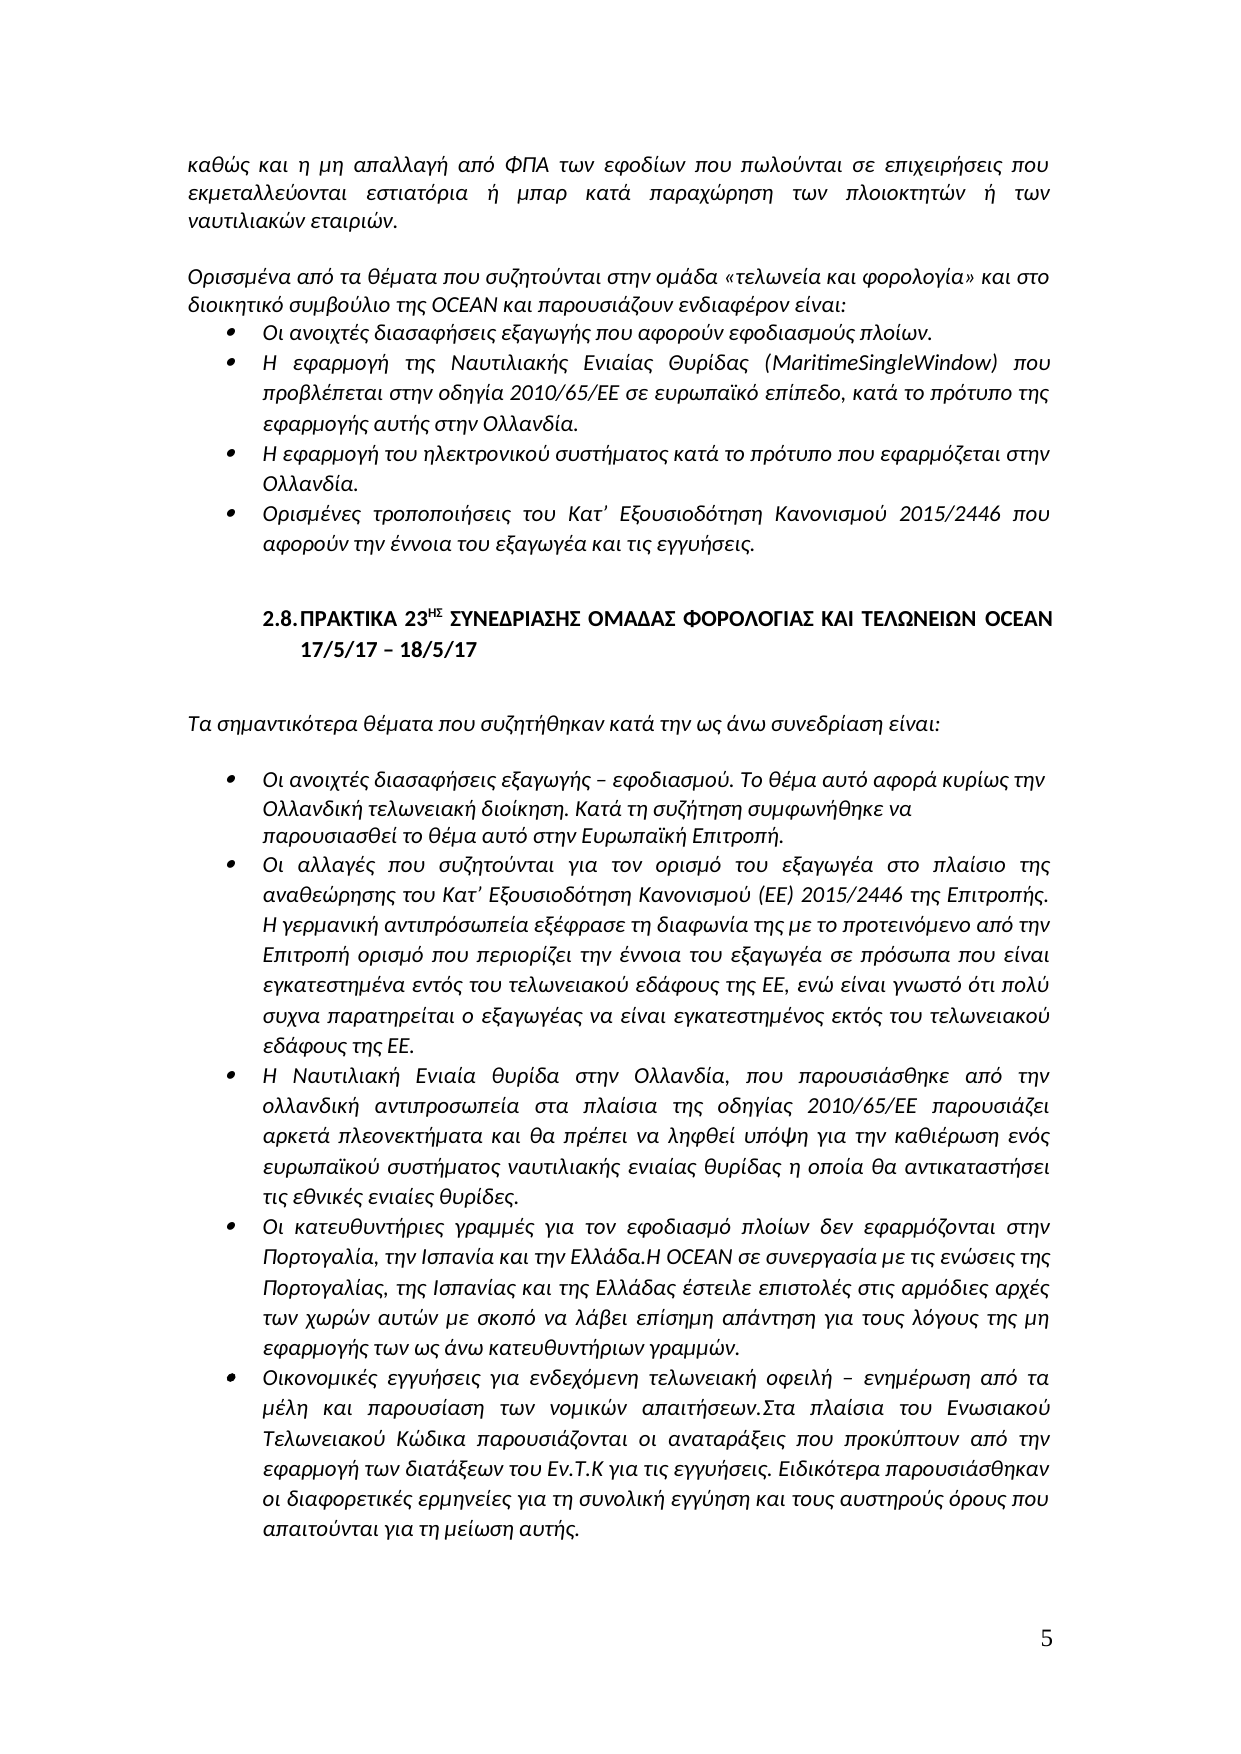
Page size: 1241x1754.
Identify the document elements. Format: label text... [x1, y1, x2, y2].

list Η εφαρμογή της Ναυτιλιακής Ενιαίας Θυρίδας (MaritimeSingleWindow) που προβλέπεται στην οδηγία 2010/65/ΕΕ σε ευρωπαϊκό επίπεδο, κατά το πρότυπο της εφαρμογής αυτής στην Ολλανδία. [225, 348, 1053, 437]
list Οικονομικές εγγυήσεις για ενδεχόμενη τελωνειακή οφειλή – ενημέρωση από τα μέλη και παρουσίαση των νομικών απαιτήσεων.Στα πλαίσια του Ενωσιακού Τελωνειακού Κώδικα παρουσιάζονται οι αναταράξεις που προκύπτουν από την εφαρμογή των διατάξεων του Εν.Τ.Κ για τις εγγυήσεις. Ειδικότερα παρουσιάσθηκαν οι διαφορετικές ερμηνείες για τη συνολική εγγύηση και τους αυστηρούς όρους που απαιτούνται για τη μείωση αυτής. [225, 1363, 1053, 1542]
text Τα σημαντικότερα θέματα που συζητήθηκαν κατά την ως άνω συνεδρίαση είναι: [187, 709, 1053, 738]
text Ορισσμένα από τα θέματα που συζητούνται στην ομάδα «τελωνεία και φορολογία» και στο διοικητικό συμβούλιο της OCEAN και παρουσιάζουν ενδιαφέρον είναι: [187, 262, 1053, 318]
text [187, 150, 1053, 234]
list Οι ανοιχτές διασαφήσεις εξαγωγής που αφορούν εφοδιασμούς πλοίων. [225, 318, 1053, 346]
list Οι κατευθυντήριες γραμμές για τον εφοδιασμό πλοίων δεν εφαρμόζονται στην Πορτογαλία, την Ισπανία και την Ελλάδα.Η OCEAN σε συνεργασία με τις ενώσεις της Πορτογαλίας, της Ισπανίας και της Ελλάδας έστειλε επιστολές στις αρμόδιες αρχές των χωρών αυτών με σκοπό να λάβει επίσημη απάντηση για τους λόγους της μη εφαρμογής των ως άνω κατευθυντήριων γραμμών. [225, 1212, 1053, 1361]
list Οι ανοιχτές διασαφήσεις εξαγωγής – εφοδιασμού. Το θέμα αυτό αφορά κυρίως την Ολλανδική τελωνειακή διοίκηση. Κατά τη συζήτηση συμφωνήθηκε να παρουσιασθεί το θέμα αυτό στην Ευρωπαϊκή Επιτροπή. [225, 766, 1053, 850]
list Ορισμένες τροποποιήσεις του Κατ’ Εξουσιοδότηση Κανονισμού 2015/2446 που αφορούν την έννοια του εξαγωγέα και τις εγγυήσεις. [225, 499, 1053, 558]
list Η Ναυτιλιακή Ενιαία θυρίδα στην Ολλανδία, που παρουσιάσθηκε από την ολλανδική αντιπροσωπεία στα πλαίσια της οδηγίας 2010/65/ΕΕ παρουσιάζει αρκετά πλεονεκτήματα και θα πρέπει να ληφθεί υπόψη για την καθιέρωση ενός ευρωπαϊκού συστήματος ναυτιλιακής ενιαίας θυρίδας η οποία θα αντικαταστήσει τις εθνικές ενιαίες θυρίδες. [225, 1061, 1053, 1210]
list Οι αλλαγές που συζητούνται για τον ορισμό του εξαγωγέα στο πλαίσιο της αναθεώρησης του Κατ’ Εξουσιοδότηση Κανονισμού (ΕΕ) 2015/2446 της Επιτροπής. Η γερμανική αντιπρόσωπεία εξέφρασε τη διαφωνία της με το προτεινόμενο από την Επιτροπή ορισμό που περιορίζει την έννοια του εξαγωγέα σε πρόσωπα που είναι εγκατεστημένα εντός του τελωνειακού εδάφους της ΕΕ, ενώ είναι γνωστό ότι πολύ συχνα παρατηρείται ο εξαγωγέας να είναι εγκατεστημένος εκτός του τελωνειακού εδάφους της ΕΕ. [225, 850, 1053, 1059]
list Η εφαρμογή του ηλεκτρονικού συστήματος κατά το πρότυπο που εφαρμόζεται στην Ολλανδία. [225, 439, 1053, 497]
list ΠΡΑΚΤΙΚΑ 23ΗΣ ΣΥΝΕΔΡΙΑΣΗΣ ΟΜΑΔΑΣ ΦΟΡΟΛΟΓΙΑΣ ΚΑΙ ΤΕΛΩΝΕΙΩΝ OCEAN 17/5/17 – 18/5/17 [262, 604, 1053, 663]
